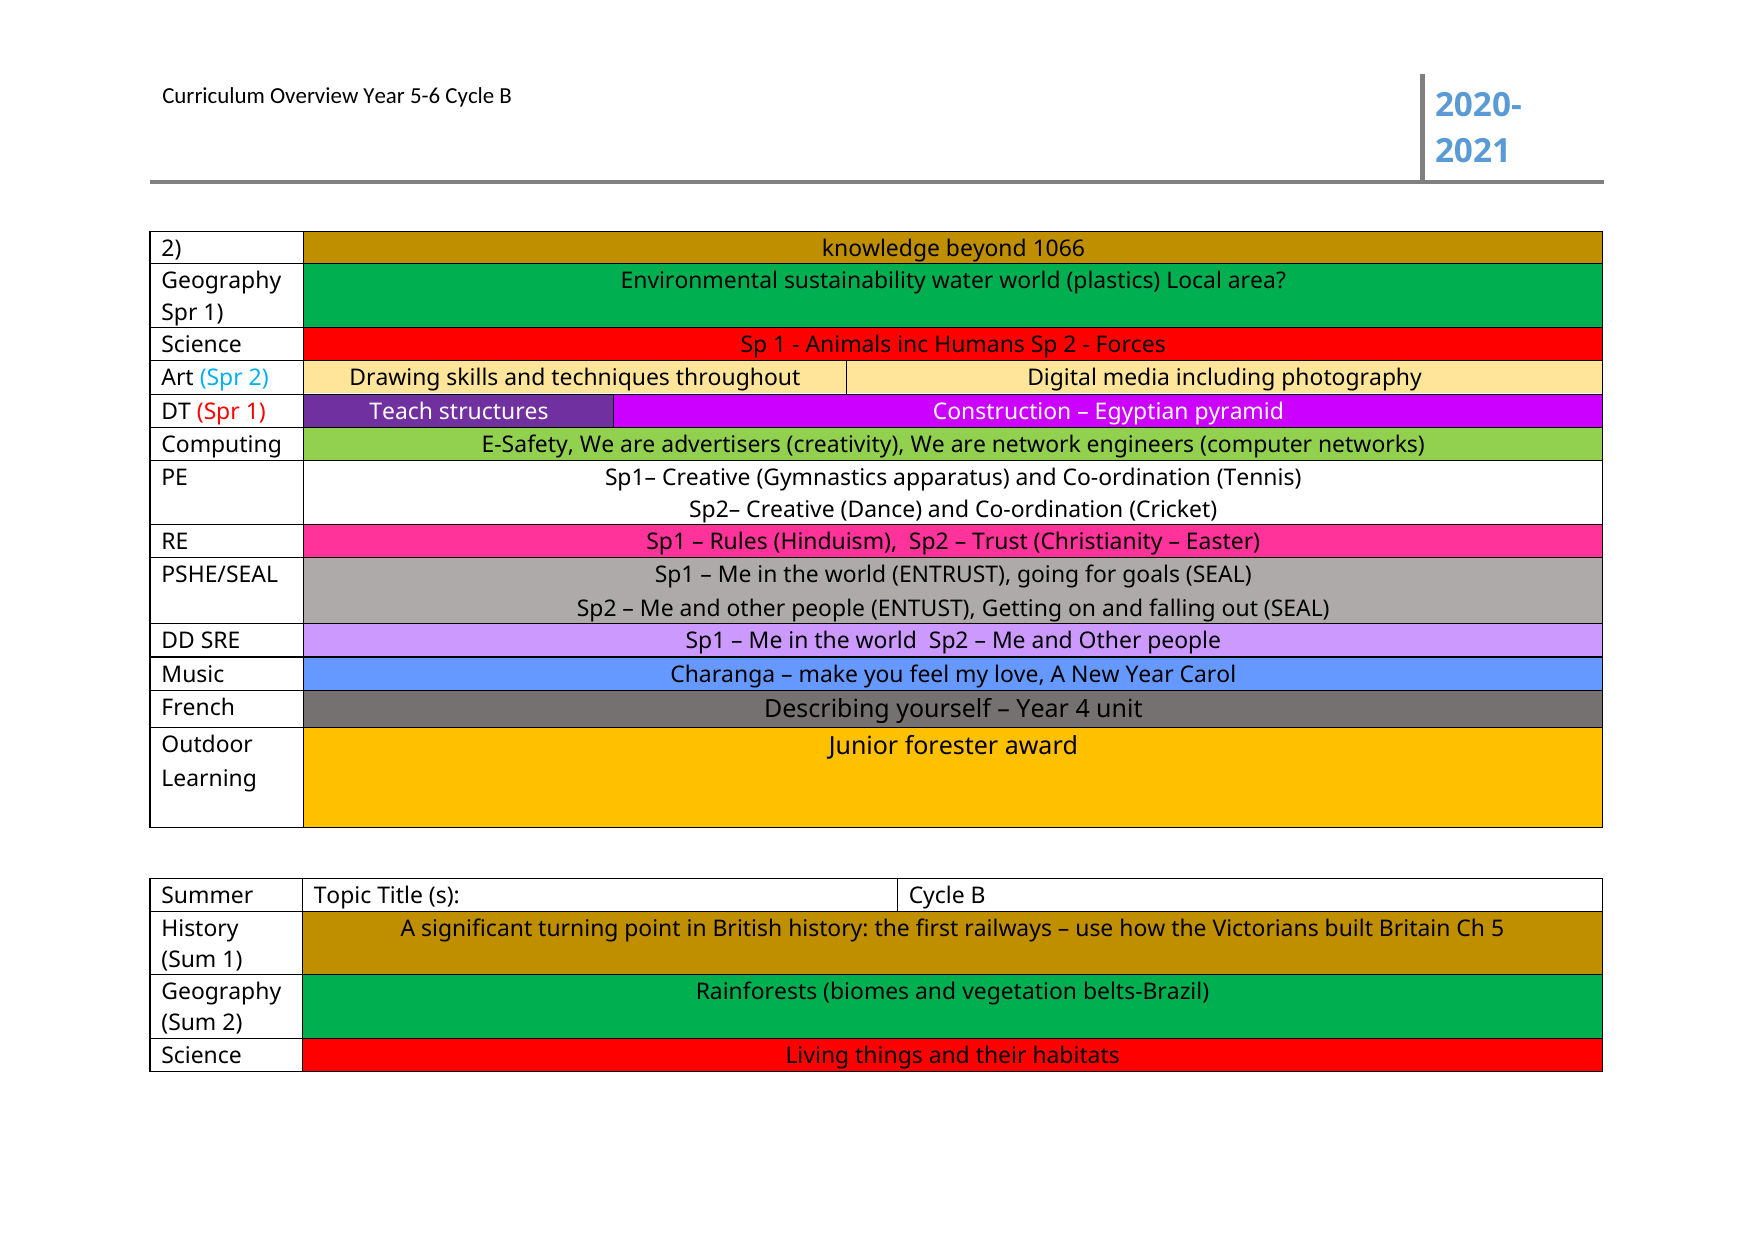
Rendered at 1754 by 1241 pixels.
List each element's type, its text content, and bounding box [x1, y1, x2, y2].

table_cell Sp1– Creative (Gymnastics apparatus) and Co-ordination (Tennis) Sp2– Creative (Dance) and Co-ordination (Cricket) [304, 461, 1602, 524]
table_cell Construction – Egyptian pyramid [614, 395, 1602, 427]
table_cell DT (Spr 1) [151, 395, 303, 427]
table_cell RE [151, 525, 303, 557]
table_cell Charanga – make you feel my love, A New Year Carol [304, 658, 1602, 690]
table_cell Living things and their habitats [303, 1039, 1602, 1071]
table_cell Art (Spr 2) [151, 361, 303, 393]
table_cell Describing yourself – Year 4 unit [304, 691, 1602, 727]
table_cell DD SRE [151, 624, 303, 656]
table_cell Environmental sustainability water world (plastics) Local area? [304, 264, 1602, 327]
table_cell Sp 1 - Animals inc Humans Sp 2 - Forces [304, 328, 1602, 360]
table_cell Sp1 – Me in the world Sp2 – Me and Other people [304, 624, 1602, 656]
table_header Topic Title (s): [303, 879, 897, 911]
table_cell History (Sum 1) [151, 912, 302, 974]
table_cell PE [151, 461, 303, 524]
table_cell PSHE/SEAL [151, 558, 303, 623]
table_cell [304, 232, 1602, 263]
table_cell Digital media including photography [847, 361, 1602, 393]
table_header Summer [151, 879, 302, 911]
table_cell Computing [151, 428, 303, 460]
table_cell E-Safety, We are advertisers (creativity), We are network engineers (computer networks) [304, 428, 1602, 460]
table_cell Rainforests (biomes and vegetation belts-Brazil) [303, 975, 1602, 1038]
table_cell Sp1 – Rules (Hinduism), Sp2 – Trust (Christianity – Easter) [304, 525, 1602, 557]
table_cell Drawing skills and techniques throughout [304, 361, 846, 393]
table_header Cycle B [898, 879, 1602, 911]
table_cell A significant turning point in British history: the first railways – use how the Victorians built Britain Ch 5 [303, 912, 1602, 974]
table_cell History (Spr 2) [151, 232, 303, 263]
table_cell Science [151, 1039, 302, 1071]
table_cell Outdoor Learning [151, 728, 303, 827]
table_cell Junior forester award [304, 728, 1602, 827]
table_cell Geography Spr 1) [151, 264, 303, 327]
table_cell Science [151, 328, 303, 360]
table_cell Sp1 – Me in the world (ENTRUST), going for goals (SEAL) Sp2 – Me and other people (ENTUST), Getting on and falling out (SEAL) [304, 558, 1602, 623]
table_cell Music [151, 658, 303, 690]
table_cell Geography (Sum 2) [151, 975, 302, 1038]
table_cell French [151, 691, 303, 727]
table_cell Teach structures [304, 395, 613, 427]
